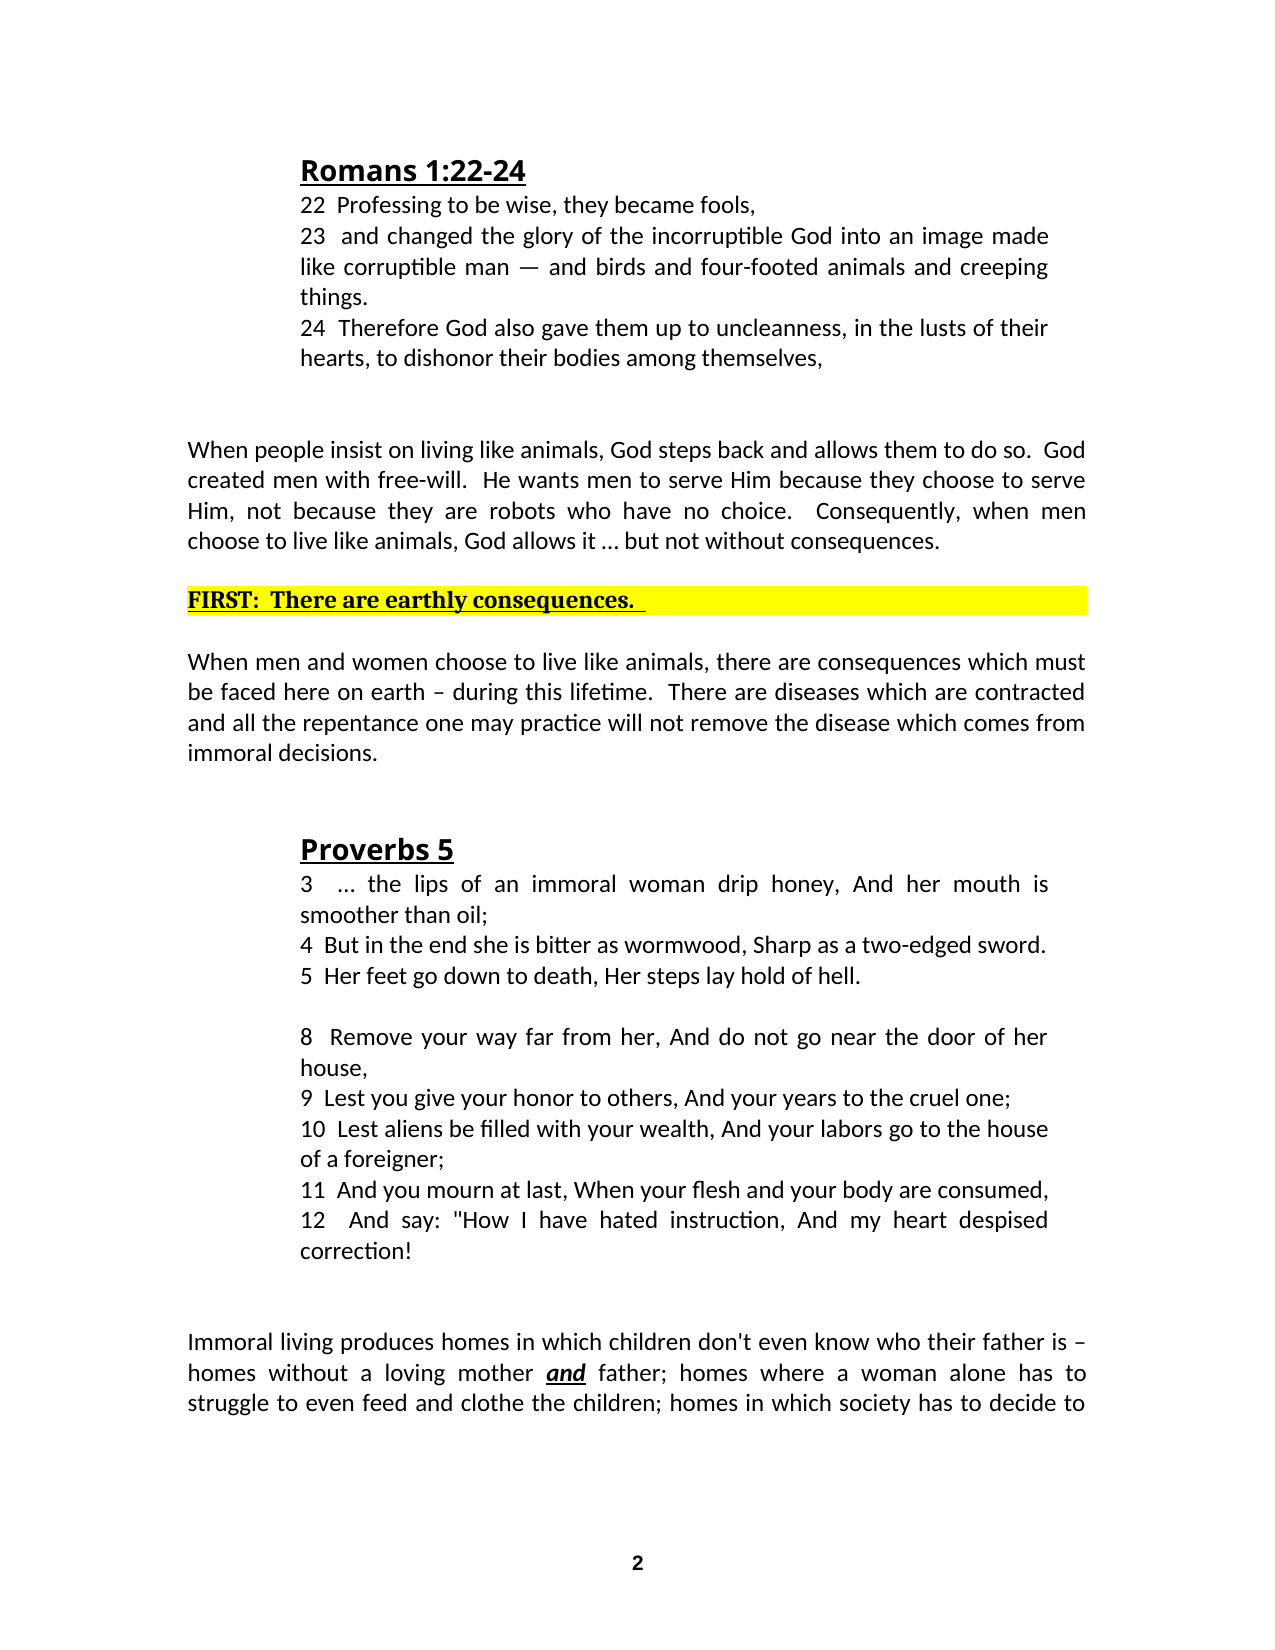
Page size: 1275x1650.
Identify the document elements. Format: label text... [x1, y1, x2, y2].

subtitle FIRST: There are earthly consequences. [187, 586, 1087, 615]
text 8 Remove your way far from her, And do not go near the door of her house, [300, 1021, 1050, 1082]
text Romans 1:22-24 [300, 150, 1050, 190]
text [187, 1326, 1087, 1418]
text When people insist on living like animals, God steps back and allows them to do so. God created men with free-will. He wants men to serve Him because they choose to serve Him, not because they are robots who have no choice. Consequently, when men choose to live like animals, God allows it … but not without consequences. [187, 434, 1087, 556]
text 4 But in the end she is bitter as wormwood, Sharp as a two-edged sword. [300, 929, 1050, 960]
text 24 Therefore God also gave them up to uncleanness, in the lusts of their hearts, to dishonor their bodies among themselves, [300, 312, 1050, 373]
text 5 Her feet go down to death, Her steps lay hold of hell. [300, 960, 1050, 991]
text 23 and changed the glory of the incorruptible God into an image made like corruptible man — and birds and four-footed animals and creeping things. [300, 220, 1050, 312]
text 11 And you mourn at last, When your flesh and your body are consumed, [300, 1174, 1050, 1204]
text When men and women choose to live like animals, there are consequences which must be faced here on earth – during this lifetime. There are diseases which are contracted and all the repentance one may practice will not remove the disease which comes from immoral decisions. [187, 646, 1087, 768]
text 12 And say: "How I have hated instruction, And my heart despised correction! [300, 1204, 1050, 1265]
text Proverbs 5 [300, 829, 1050, 868]
text 22 Professing to be wise, they became fools, [300, 190, 1050, 220]
text 3 … the lips of an immoral woman drip honey, And her mouth is smoother than oil; [300, 868, 1050, 929]
text 10 Lest aliens be filled with your wealth, And your labors go to the house of a foreigner; [300, 1113, 1050, 1174]
text 9 Lest you give your honor to others, And your years to the cruel one; [300, 1082, 1050, 1113]
